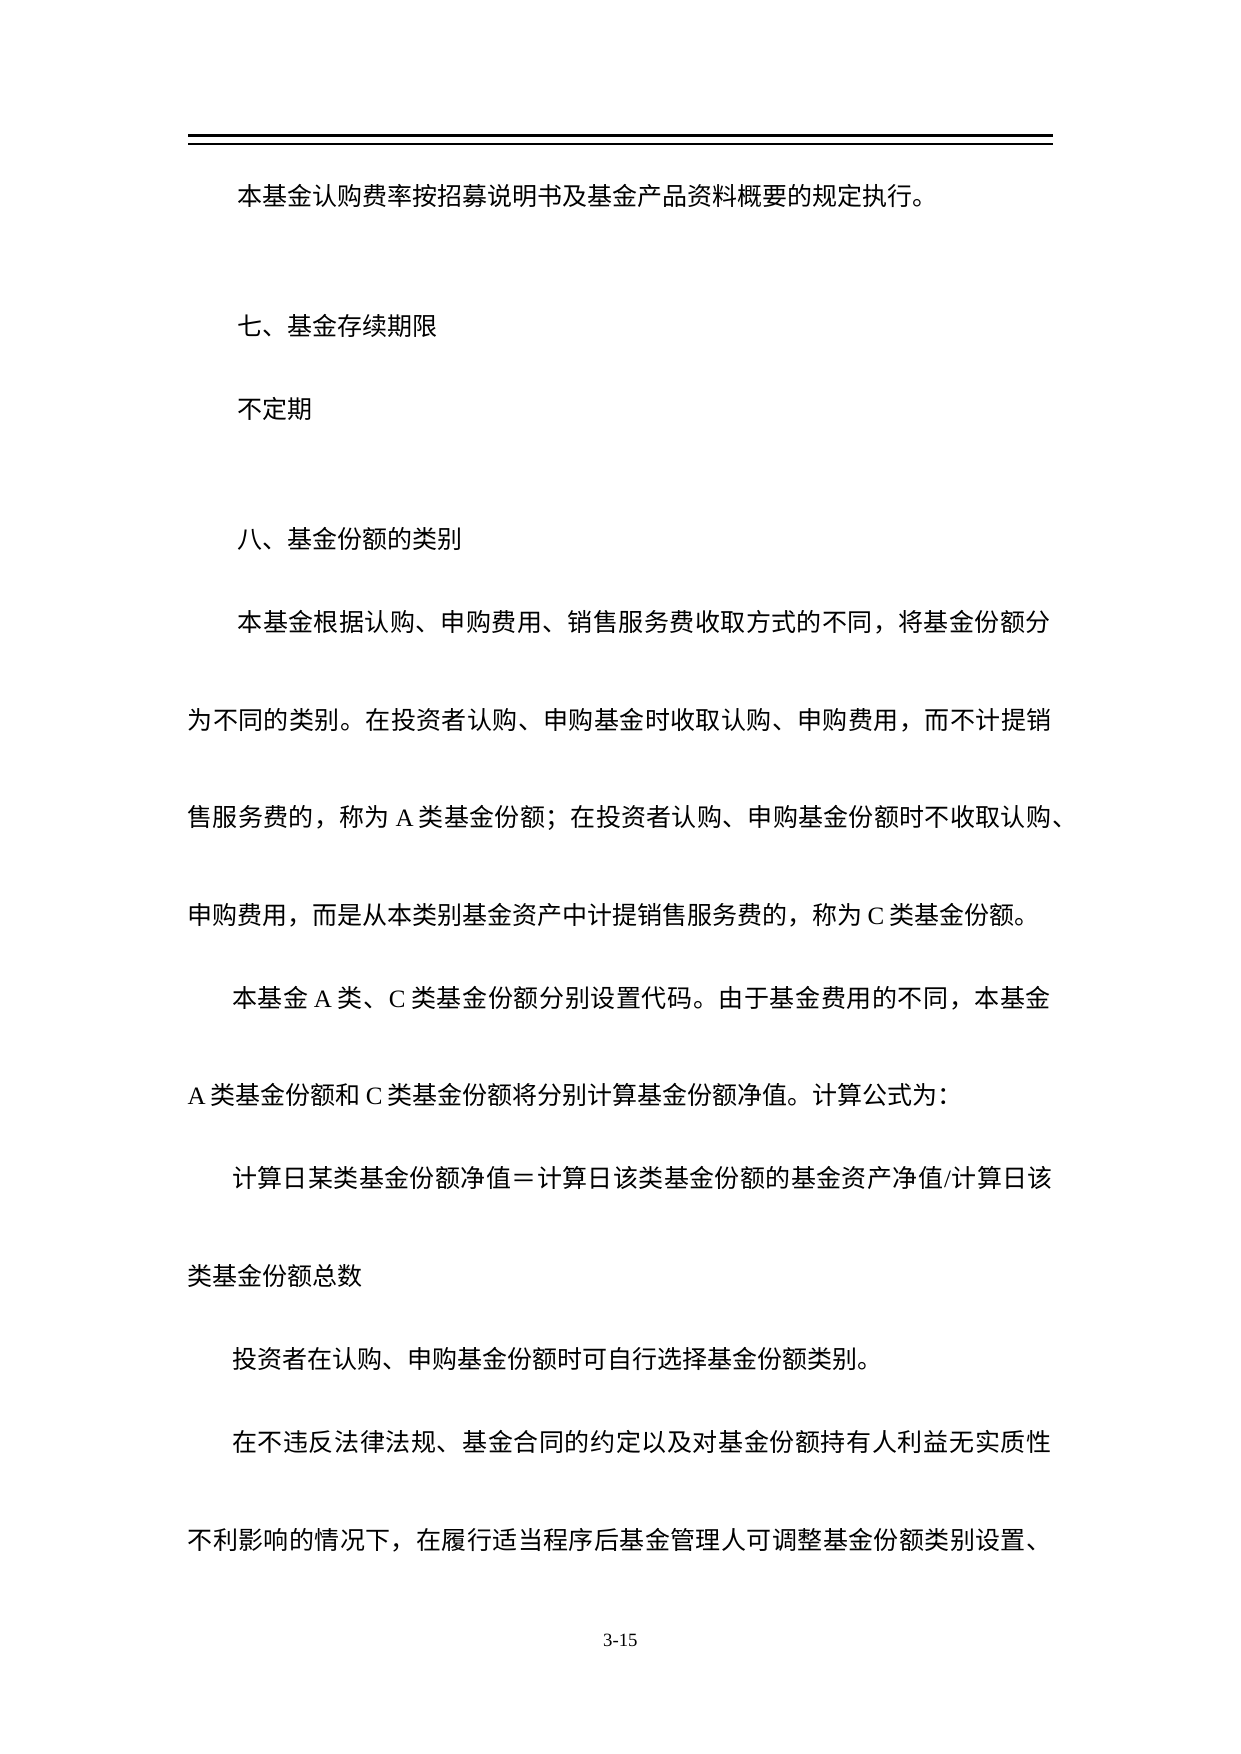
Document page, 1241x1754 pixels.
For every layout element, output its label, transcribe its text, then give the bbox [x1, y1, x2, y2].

text 计算日某类基金份额净值＝计算日该类基金份额的基金资产净值/计算日该类基金份额总数 [187, 1144, 1053, 1307]
text 投资者在认购、申购基金份额时可自行选择基金份额类别。 [187, 1325, 1053, 1390]
text 本基金A类、C类基金份额分别设置代码。由于基金费用的不同，本基金A类基金份额和C类基金份额将分别计算基金份额净值。计算公式为： [187, 964, 1053, 1126]
text 八、基金份额的类别 [187, 505, 1053, 570]
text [187, 1408, 1053, 1571]
text 本基金认购费率按招募说明书及基金产品资料概要的规定执行。 [187, 162, 1053, 227]
text 本基金根据认购、申购费用、销售服务费收取方式的不同，将基金份额分为不同的类别。在投资者认购、申购基金时收取认购、申购费用，而不计提销售服务费的，称为A类基金份额；在投资者认购、申购基金份额时不收取认购、申购费用，而是从本类别基金资产中计提销售服务费的，称为C类基金份额。 [187, 588, 1053, 946]
text 七、基金存续期限 [187, 292, 1053, 357]
text 不定期 [187, 375, 1053, 440]
